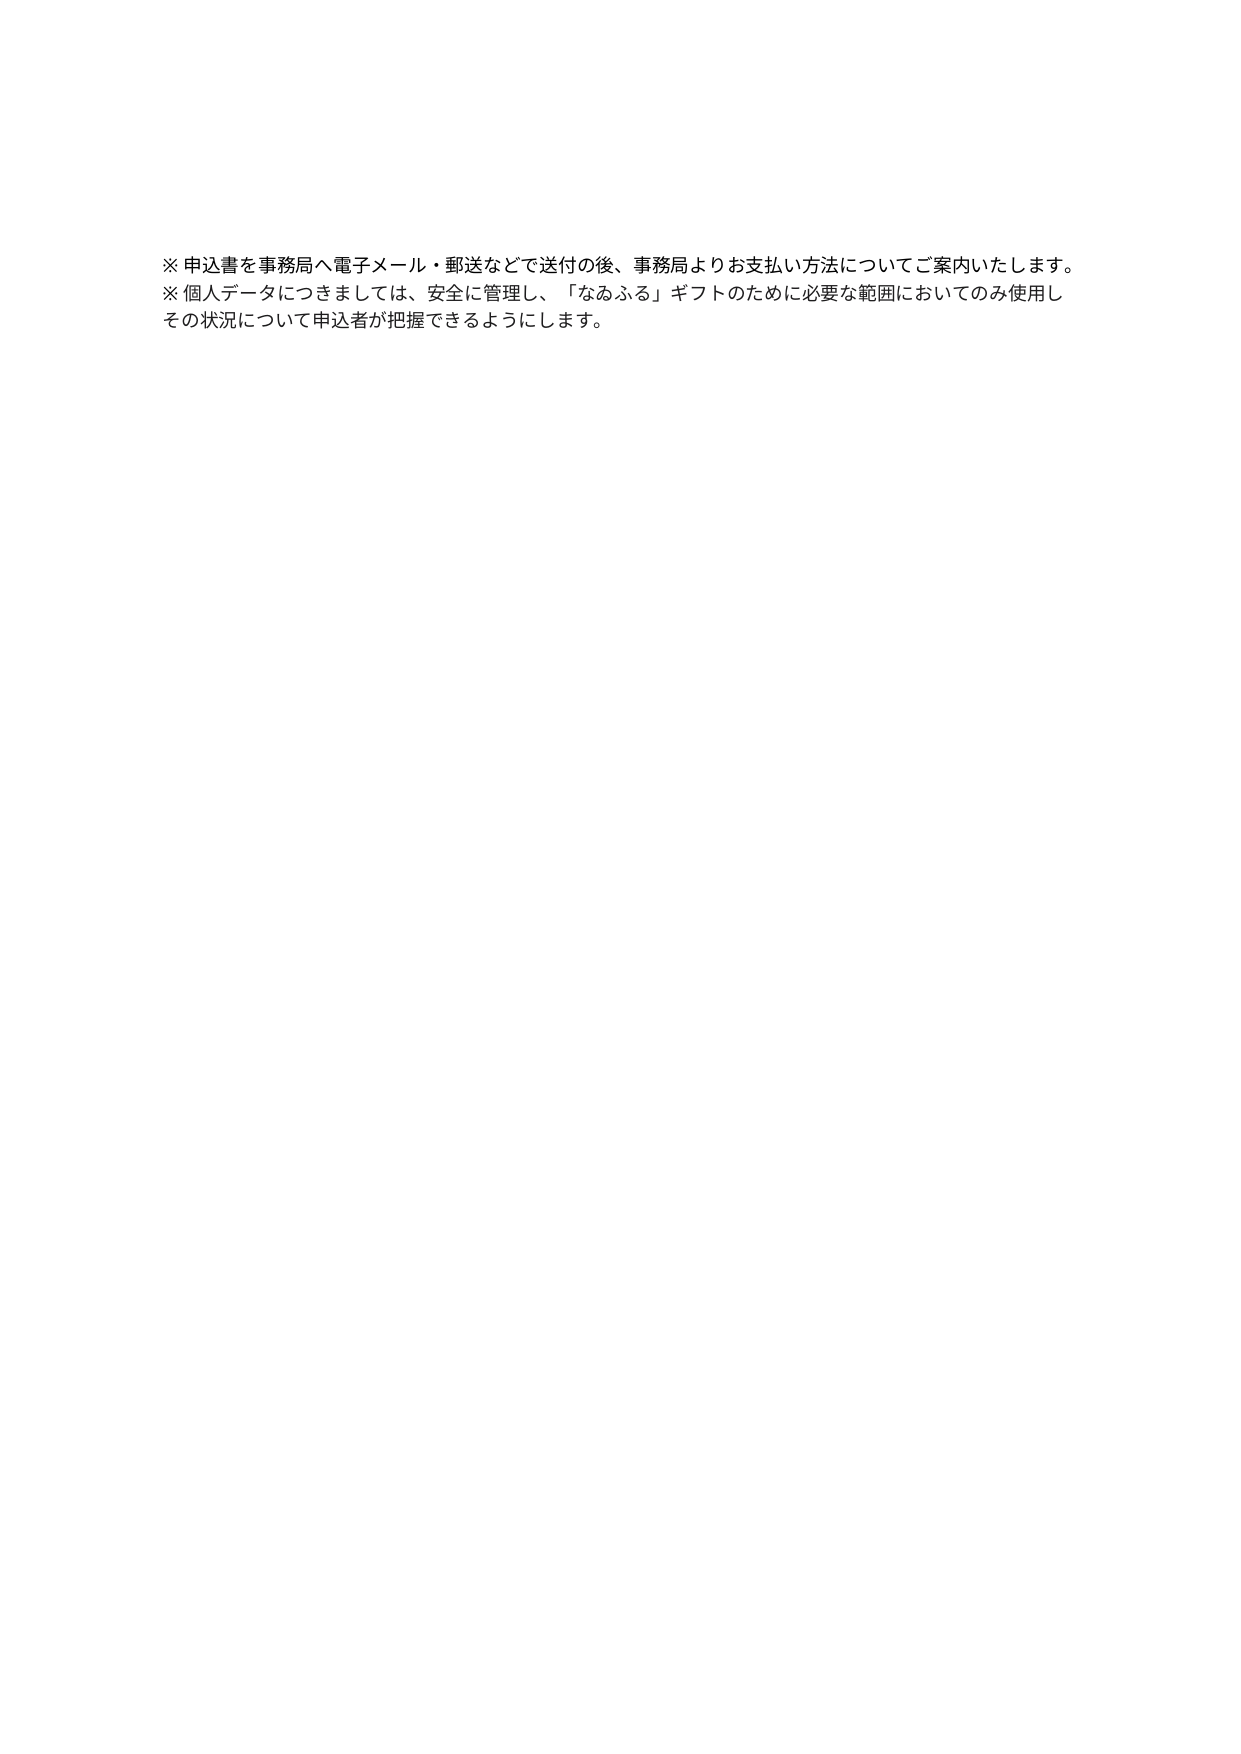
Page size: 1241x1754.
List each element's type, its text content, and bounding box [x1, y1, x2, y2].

text ※ 申込書を事務局へ電子メール・郵送などで送付の後、事務局よりお支払い方法についてご案内いたします。 [162, 251, 1072, 278]
text ※ 個人データにつきましては、安全に管理し、「なゐふる」ギフトのために必要な範囲においてのみ使用しその状況について申込者が把握できるようにします。 [162, 278, 1072, 333]
